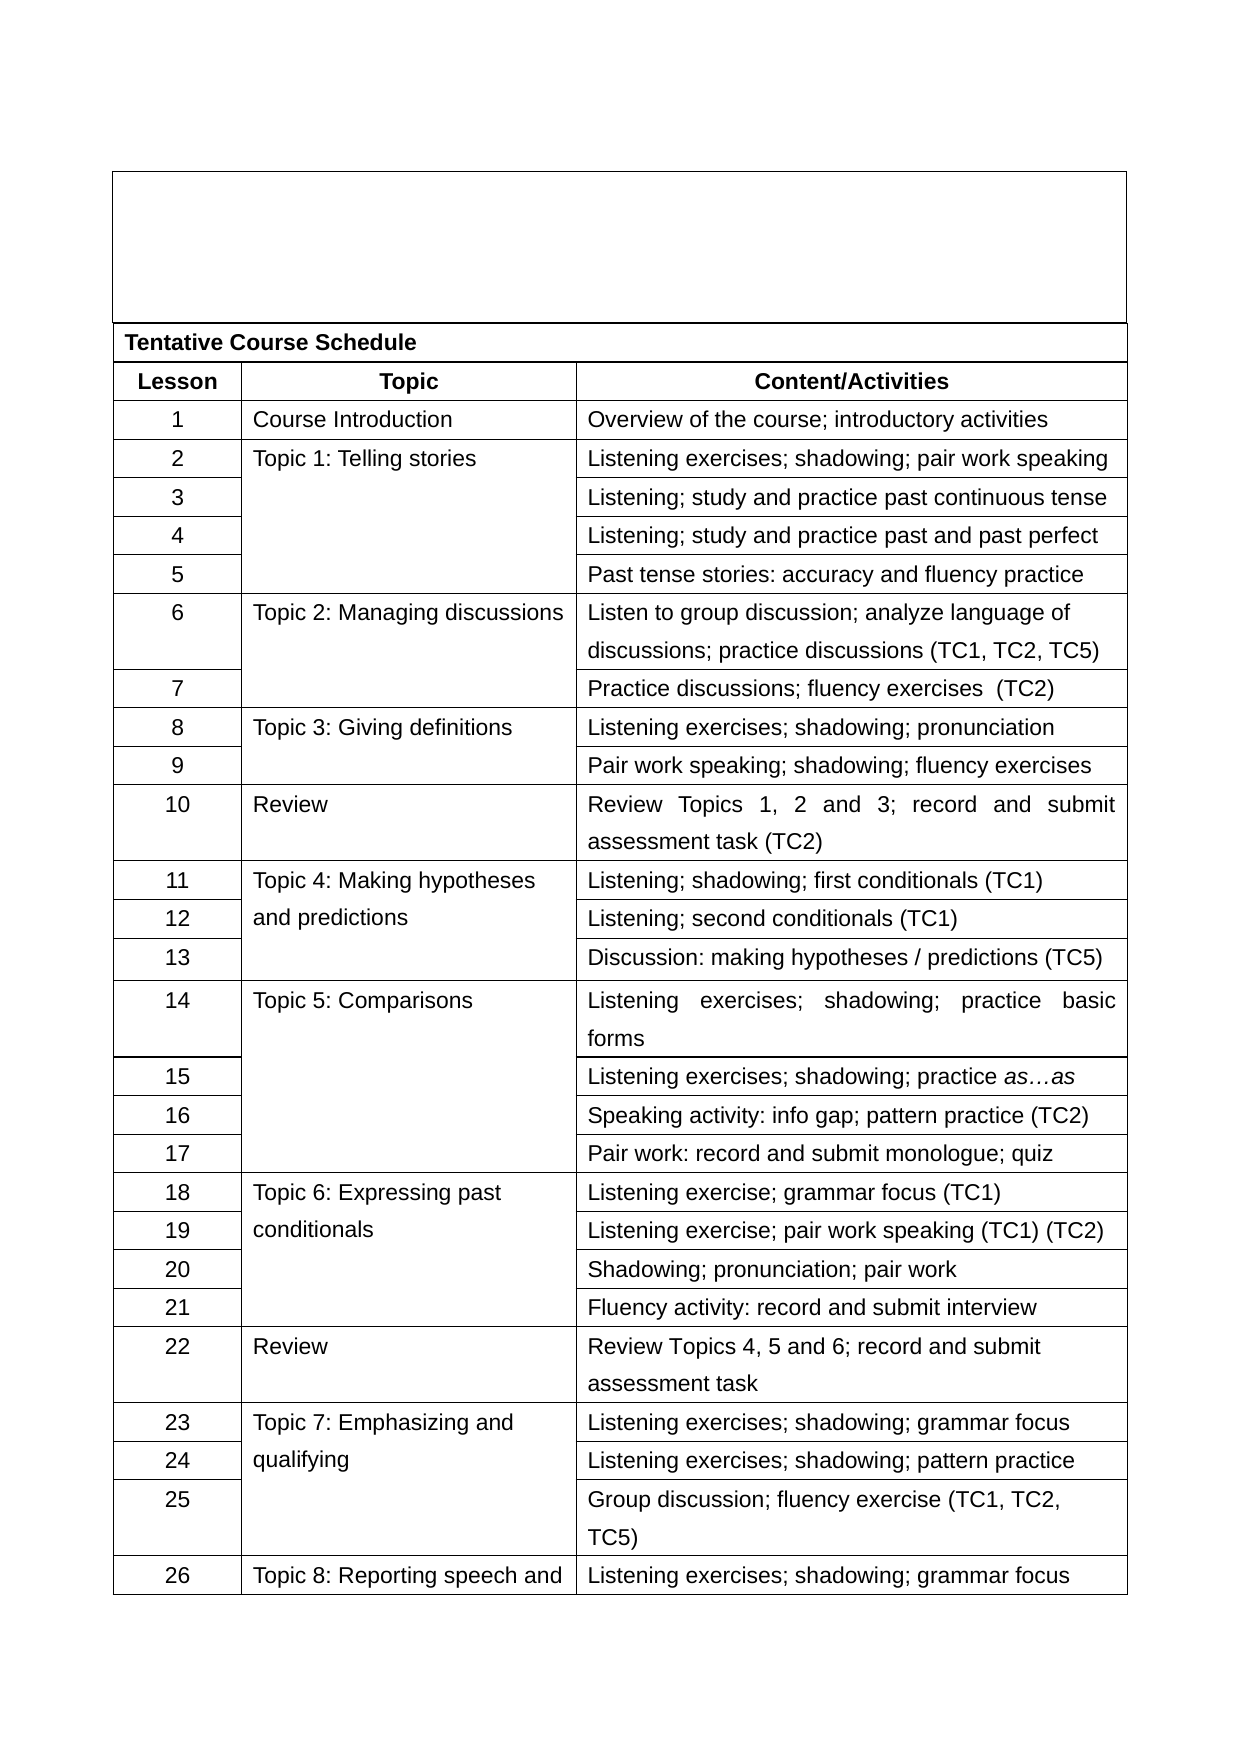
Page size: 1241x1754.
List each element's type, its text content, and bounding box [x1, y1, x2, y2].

table_cell 20 [114, 1250, 241, 1288]
table_cell 3 [114, 478, 241, 516]
table_cell Past tense stories: accuracy and fluency practice [577, 555, 1127, 593]
table_cell Topic 3: Giving definitions [242, 708, 576, 784]
table_cell Listening exercise; pair work speaking (TC1) (TC2) [577, 1212, 1127, 1249]
table_cell Listening exercises; shadowing; grammar focus [577, 1403, 1127, 1441]
table_cell 14 [114, 981, 241, 1056]
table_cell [242, 1556, 576, 1594]
table_cell Pair work speaking; shadowing; fluency exercises [577, 747, 1127, 784]
table_cell 21 [114, 1289, 241, 1326]
table_cell Topic 6: Expressing past conditionals [242, 1173, 576, 1326]
table_cell 11 [114, 861, 241, 899]
table_cell Listening exercises; shadowing; pattern practice [577, 1442, 1127, 1479]
table_cell Course Introduction [242, 401, 576, 438]
table_cell Group discussion; fluency exercise (TC1, TC2, TC5) [577, 1480, 1127, 1555]
table_cell Topic 1: Telling stories [242, 440, 576, 593]
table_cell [113, 172, 1126, 322]
table_cell Content/Activities [577, 363, 1127, 400]
table_cell 13 [114, 939, 241, 980]
table_cell 7 [114, 670, 241, 707]
table_cell 9 [114, 747, 241, 784]
table_cell Listening; shadowing; first conditionals (TC1) [577, 861, 1127, 899]
table_cell Topic [242, 363, 576, 400]
table_cell 17 [114, 1135, 241, 1172]
table_cell Listening exercise; grammar focus (TC1) [577, 1173, 1127, 1211]
table_cell 12 [114, 900, 241, 937]
table_cell Review [242, 1327, 576, 1402]
table_cell 23 [114, 1403, 241, 1441]
table_cell Speaking activity: info gap; pattern practice (TC2) [577, 1096, 1127, 1133]
table_cell Topic 7: Emphasizing and qualifying [242, 1403, 576, 1555]
table_cell Topic 5: Comparisons [242, 981, 576, 1172]
table_cell 8 [114, 708, 241, 746]
table_cell 15 [114, 1058, 241, 1095]
table_cell Pair work: record and submit monologue; quiz [577, 1135, 1127, 1172]
table_cell 22 [114, 1327, 241, 1402]
table_cell Lesson [114, 363, 241, 400]
table_cell 1 [114, 401, 241, 438]
table_cell Listen to group discussion; analyze language of discussions; practice discussions (TC1, TC2, TC5) [577, 594, 1127, 669]
table_cell Listening exercises; shadowing; practice as…as [577, 1058, 1127, 1095]
table_cell 18 [114, 1173, 241, 1211]
table_cell Review Topics 4, 5 and 6; record and submit assessment task [577, 1327, 1127, 1402]
table_cell Fluency activity: record and submit interview [577, 1289, 1127, 1326]
table_cell Listening; study and practice past continuous tense [577, 478, 1127, 516]
table_cell Review [242, 785, 576, 860]
table_cell 5 [114, 555, 241, 593]
table_cell Listening; second conditionals (TC1) [577, 900, 1127, 937]
table_cell 19 [114, 1212, 241, 1249]
table_cell Listening exercises; shadowing; pronunciation [577, 708, 1127, 746]
table_cell 2 [114, 440, 241, 477]
table_cell Shadowing; pronunciation; pair work [577, 1250, 1127, 1288]
table_cell Practice discussions; fluency exercises (TC2) [577, 670, 1127, 707]
table_cell 26 [114, 1556, 241, 1594]
table_cell 25 [114, 1480, 241, 1555]
table_cell Topic 2: Managing discussions [242, 594, 576, 707]
table_cell Listening exercises; shadowing; practice basic forms [577, 981, 1127, 1056]
table_header Tentative Course Schedule [114, 324, 1127, 361]
table_cell Topic 4: Making hypotheses and predictions [242, 861, 576, 980]
table_cell Listening; study and practice past and past perfect [577, 517, 1127, 554]
table_cell Listening exercises; shadowing; grammar focus [577, 1556, 1127, 1594]
table_cell Listening exercises; shadowing; pair work speaking [577, 440, 1127, 477]
table_cell 6 [114, 594, 241, 669]
table_cell Overview of the course; introductory activities [577, 401, 1127, 438]
table_cell Review Topics 1, 2 and 3; record and submit assessment task (TC2) [577, 785, 1127, 860]
table_cell 4 [114, 517, 241, 554]
table_cell Discussion: making hypotheses / predictions (TC5) [577, 939, 1127, 980]
table_cell 24 [114, 1442, 241, 1479]
table_cell 10 [114, 785, 241, 860]
table_cell 16 [114, 1096, 241, 1133]
